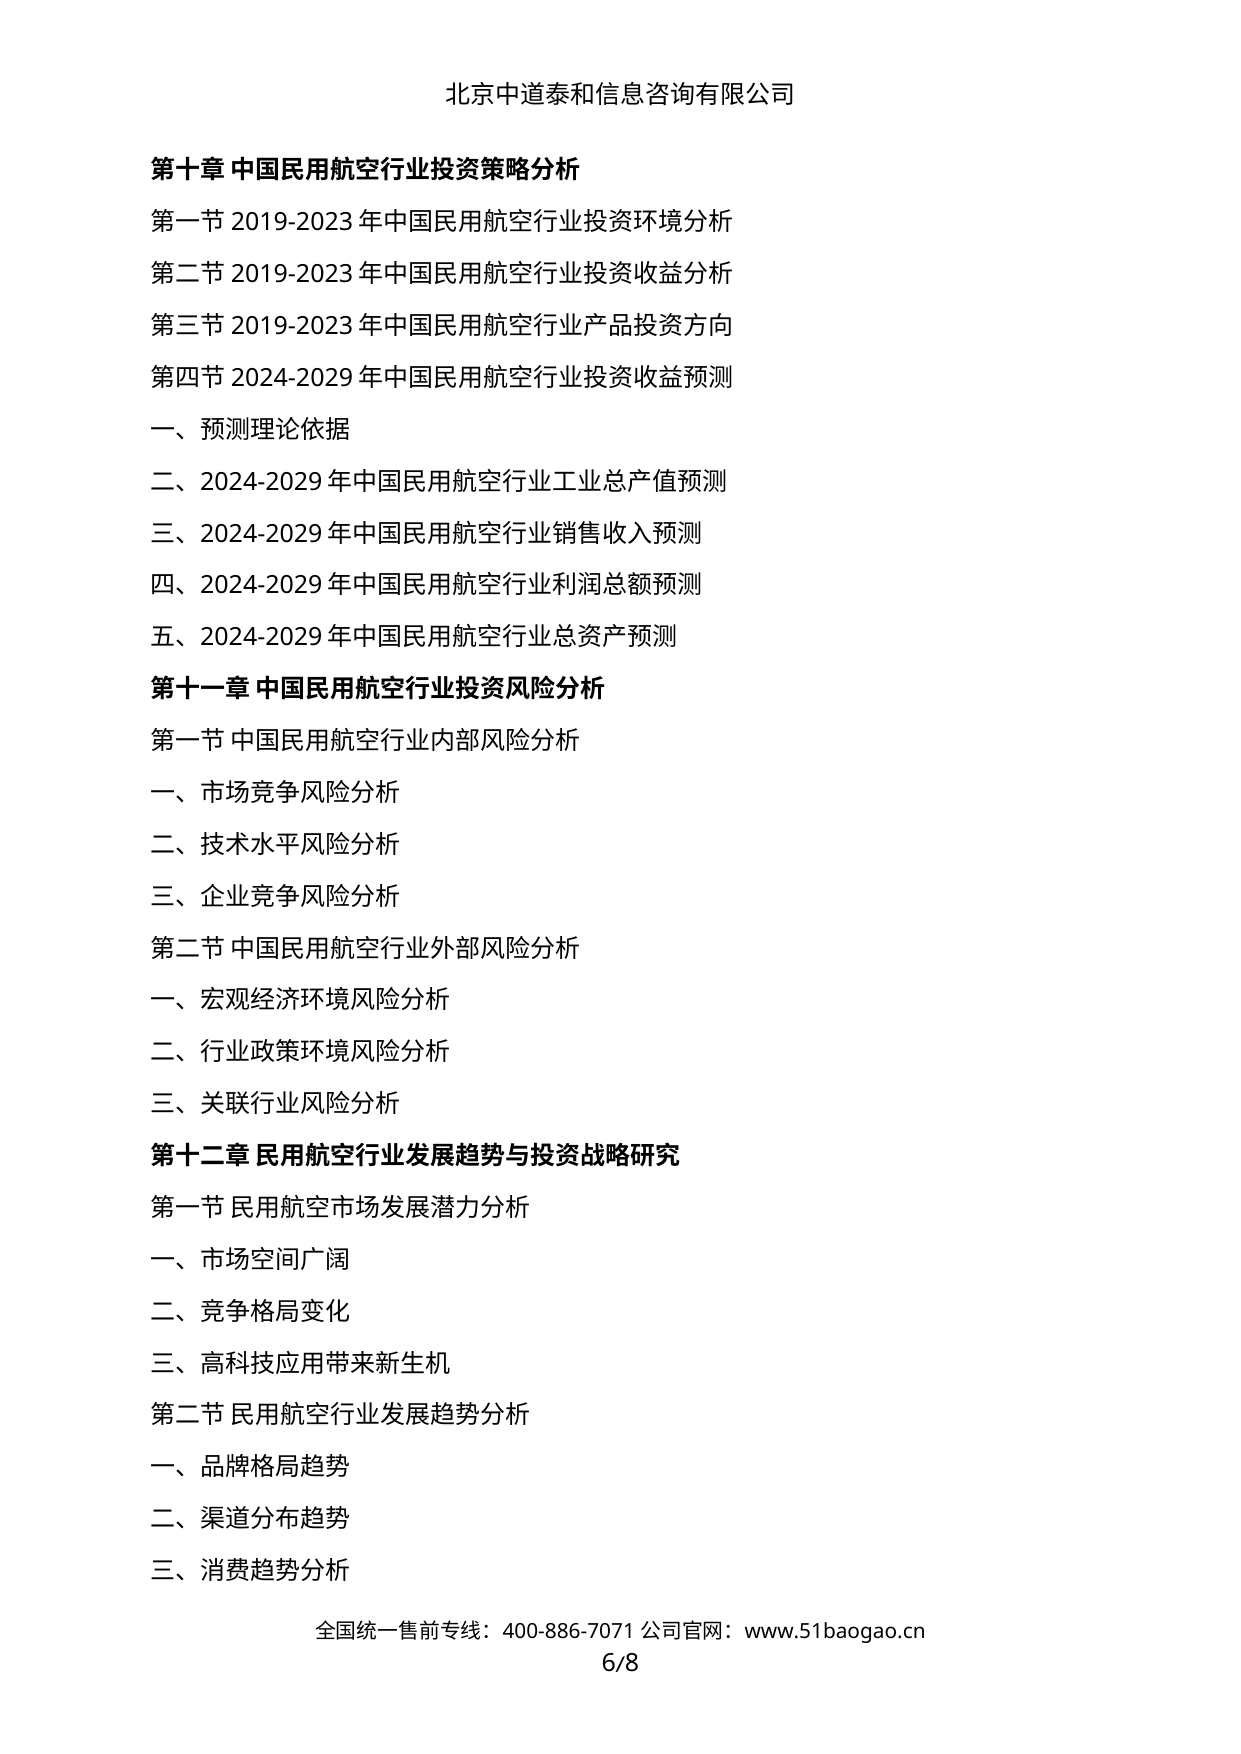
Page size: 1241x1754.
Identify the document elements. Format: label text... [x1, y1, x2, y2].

text 第十二章 民用航空行业发展趋势与投资战略研究 [150, 1136, 1090, 1172]
text 三、高科技应用带来新生机 [150, 1343, 1090, 1379]
text 二、渠道分布趋势 [150, 1499, 1090, 1535]
text 三、企业竞争风险分析 [150, 876, 1090, 912]
text 三、关联行业风险分析 [150, 1084, 1090, 1120]
text 一、品牌格局趋势 [150, 1447, 1090, 1483]
text 第三节 2019-2023年中国民用航空行业产品投资方向 [150, 306, 1090, 342]
text 第十章 中国民用航空行业投资策略分析 [150, 150, 1090, 186]
text 五、2024-2029年中国民用航空行业总资产预测 [150, 617, 1090, 653]
text 一、宏观经济环境风险分析 [150, 980, 1090, 1016]
text 一、预测理论依据 [150, 409, 1090, 446]
text 四、2024-2029年中国民用航空行业利润总额预测 [150, 565, 1090, 601]
text 第二节 民用航空行业发展趋势分析 [150, 1395, 1090, 1431]
text 一、市场空间广阔 [150, 1239, 1090, 1276]
text 第二节 2019-2023年中国民用航空行业投资收益分析 [150, 254, 1090, 290]
text 第一节 2019-2023年中国民用航空行业投资环境分析 [150, 202, 1090, 238]
text 二、技术水平风险分析 [150, 824, 1090, 861]
text 第一节 中国民用航空行业内部风险分析 [150, 721, 1090, 757]
text 三、2024-2029年中国民用航空行业销售收入预测 [150, 513, 1090, 549]
text 第四节 2024-2029年中国民用航空行业投资收益预测 [150, 357, 1090, 394]
text 二、行业政策环境风险分析 [150, 1032, 1090, 1068]
text 二、竞争格局变化 [150, 1291, 1090, 1327]
text 第一节 民用航空市场发展潜力分析 [150, 1187, 1090, 1224]
text 第二节 中国民用航空行业外部风险分析 [150, 928, 1090, 964]
text 第十一章 中国民用航空行业投资风险分析 [150, 669, 1090, 705]
text 二、2024-2029年中国民用航空行业工业总产值预测 [150, 461, 1090, 497]
text 一、市场竞争风险分析 [150, 772, 1090, 809]
text 三、消费趋势分析 [150, 1551, 1090, 1587]
